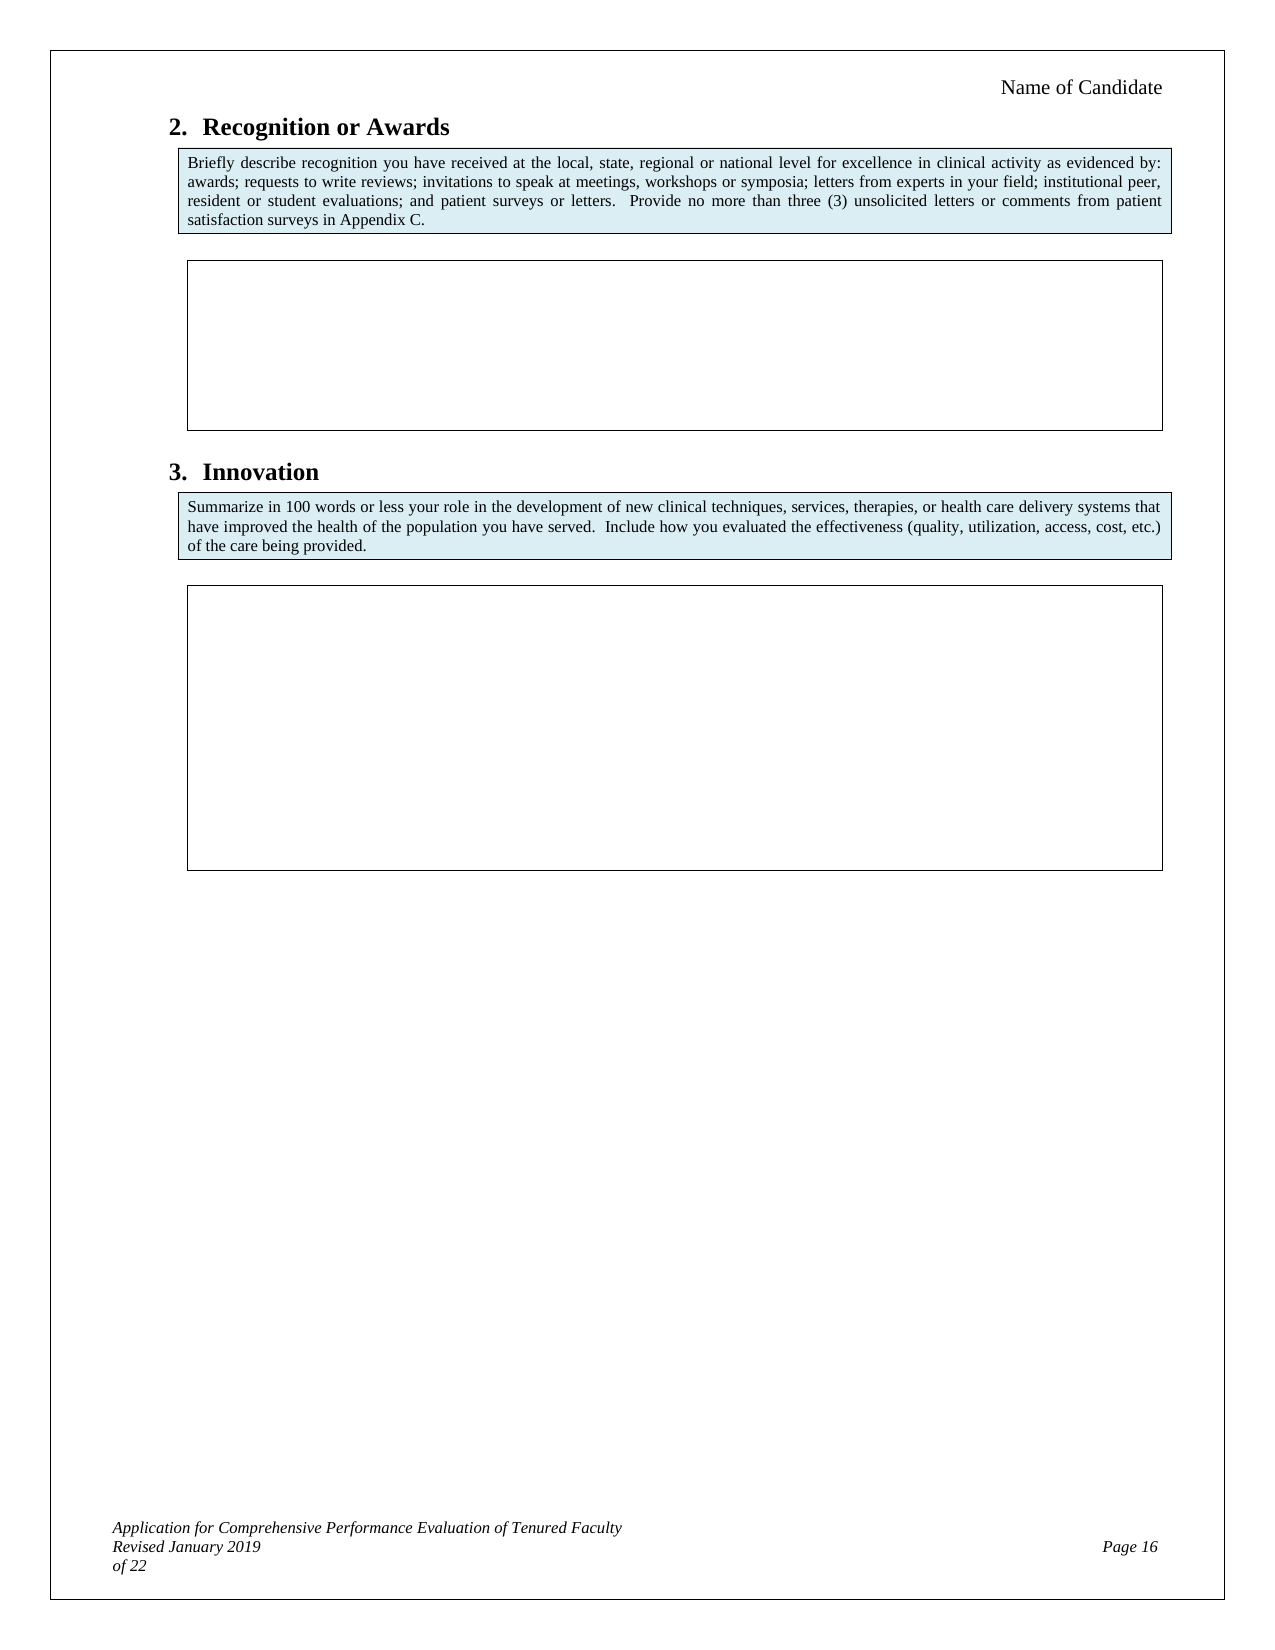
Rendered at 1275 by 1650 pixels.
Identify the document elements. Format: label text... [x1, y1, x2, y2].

subtitle 3. Innovation [112, 457, 1162, 486]
table_header [188, 586, 1162, 870]
subtitle 2. Recognition or Awards [112, 112, 1162, 141]
table_header [188, 261, 1162, 430]
text Summarize in 100 words or less your role in the development of new clinical techniques, services, therapies, or health care delivery systems that have improved the health of the population you have served. Include how you evaluated the effectiveness (quality, utilization, access, cost, etc.) of the care being provided. [179, 493, 1171, 559]
text Briefly describe recognition you have received at the local, state, regional or national level for excellence in clinical activity as evidenced by: awards; requests to write reviews; invitations to speak at meetings, workshops or symposia; letters from experts in your field; institutional peer, resident or student evaluations; and patient surveys or letters. Provide no more than three (3) unsolicited letters or comments from patient satisfaction surveys in Appendix C. [179, 149, 1171, 233]
